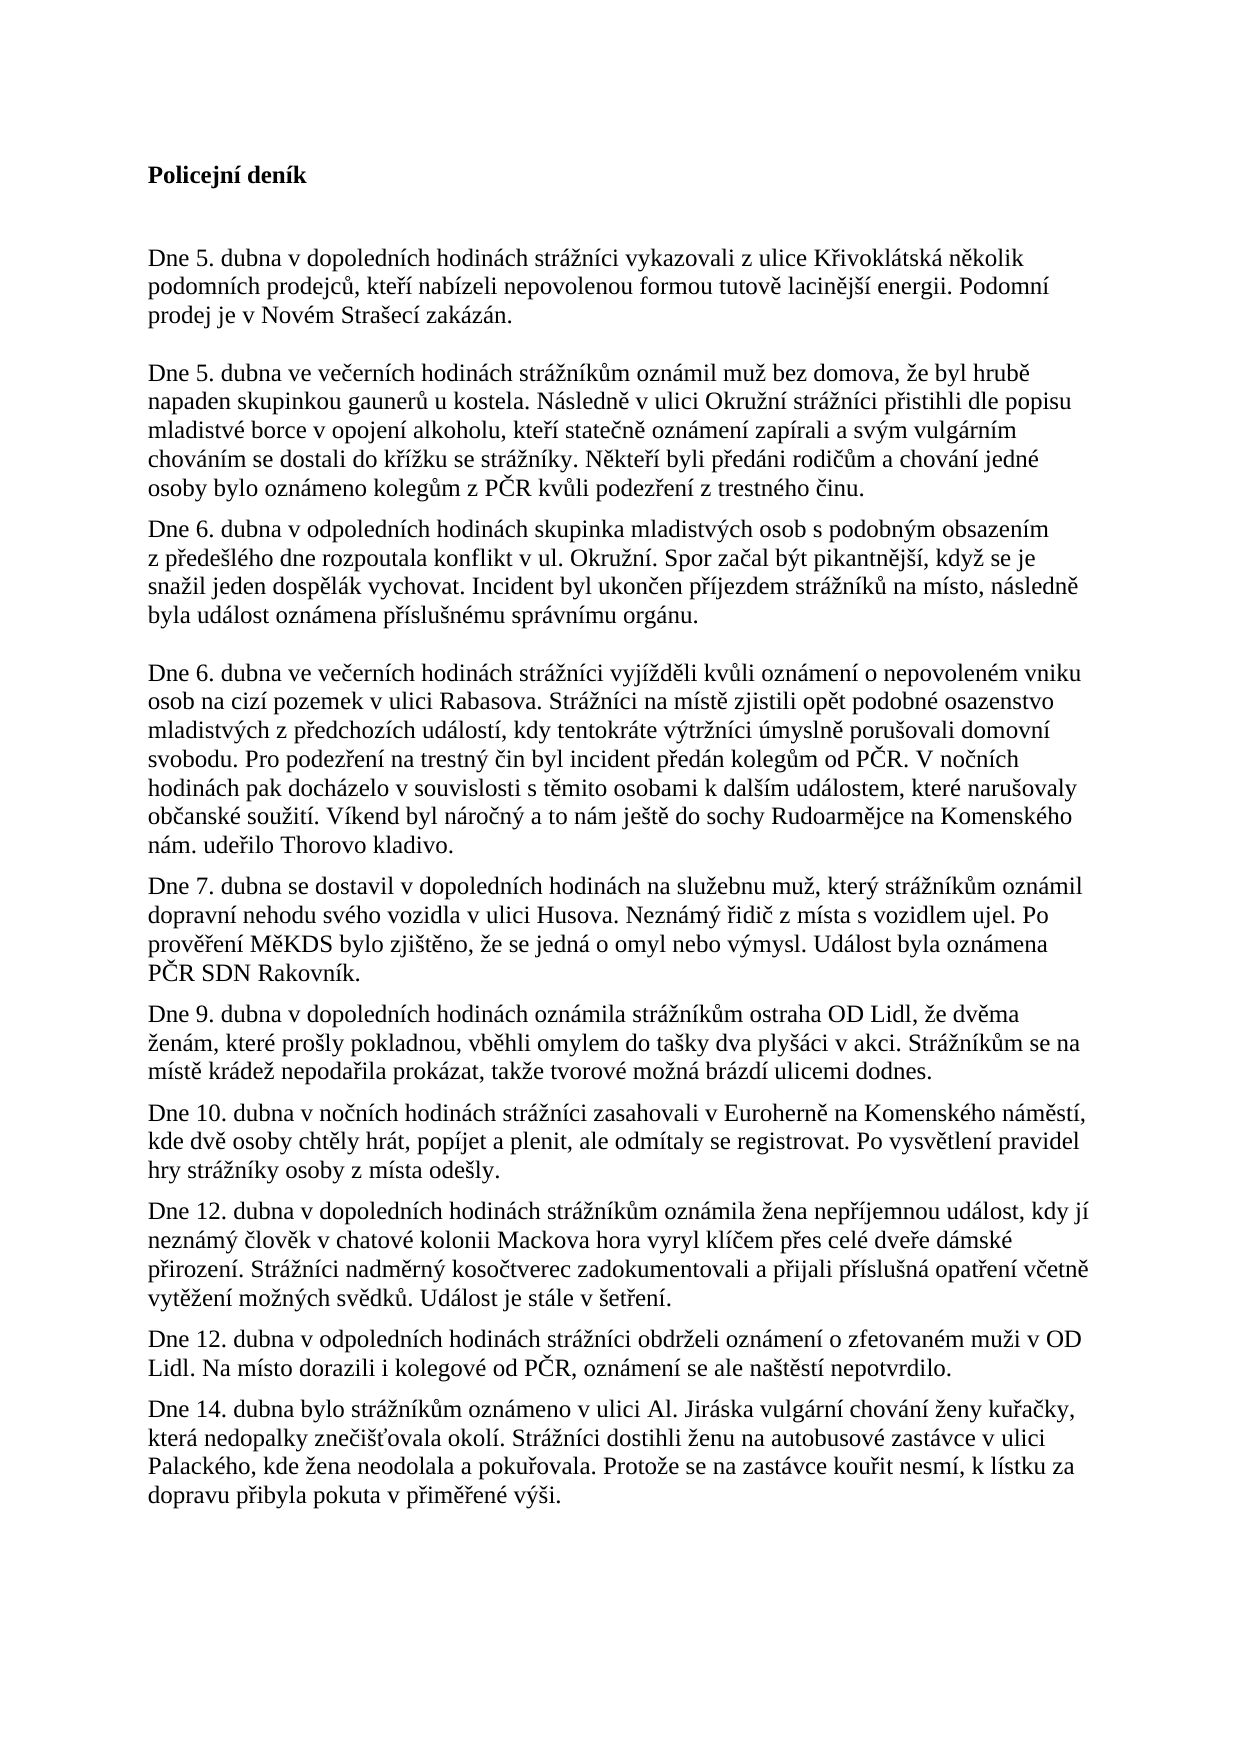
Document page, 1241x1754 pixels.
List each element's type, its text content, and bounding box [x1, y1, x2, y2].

text Dne 14. dubna bylo strážníkům oznámeno v ulici Al. Jiráska vulgární chování ženy kuřačky, která nedopalky znečišťovala okolí. Strážníci dostihli ženu na autobusové zastávce v ulici Palackého, kde žena neodolala a pokuřovala. Protože se na zastávce kouřit nesmí, k lístku za dopravu přibyla pokuta v přiměřené výši. [148, 1394, 1093, 1509]
text Dne 10. dubna v nočních hodinách strážníci zasahovali v Euroherně na Komenského náměstí, kde dvě osoby chtěly hrát, popíjet a plenit, ale odmítaly se registrovat. Po vysvětlení pravidel hry strážníky osoby z místa odešly. [148, 1098, 1093, 1184]
text Dne 9. dubna v dopoledních hodinách oznámila strážníkům ostraha OD Lidl, že dvěma ženám, které prošly pokladnou, vběhli omylem do tašky dva plyšáci v akci. Strážníkům se na místě krádež nepodařila prokázat, takže tvorové možná brázdí ulicemi dodnes. [148, 999, 1093, 1085]
text Dne 7. dubna se dostavil v dopoledních hodinách na služebnu muž, který strážníkům oznámil dopravní nehodu svého vozidla v ulici Husova. Neznámý řidič z místa s vozidlem ujel. Po prověření MěKDS bylo zjištěno, že se jedná o omyl nebo výmysl. Událost byla oznámena PČR SDN Rakovník. [148, 871, 1093, 986]
text Dne 6. dubna ve večerních hodinách strážníci vyjížděli kvůli oznámení o nepovoleném vniku osob na cizí pozemek v ulici Rabasova. Strážníci na místě zjistili opět podobné osazenstvo mladistvých z předchozích událostí, kdy tentokráte výtržníci úmyslně porušovali domovní svobodu. Pro podezření na trestný čin byl incident předán kolegům od PČR. V nočních hodinách pak docházelo v souvislosti s těmito osobami k dalším událostem, které narušovaly občanské soužití. Víkend byl náročný a to nám ještě do sochy Rudoarmějce na Komenského nám. udeřilo Thorovo kladivo. [148, 658, 1093, 859]
text Dne 5. dubna v dopoledních hodinách strážníci vykazovali z ulice Křivoklátská několik podomních prodejců, kteří nabízeli nepovolenou formou tutově lacinější energii. Podomní prodej je v Novém Strašecí zakázán. [148, 243, 1093, 329]
text Dne 12. dubna v dopoledních hodinách strážníkům oznámila žena nepříjemnou událost, kdy jí neznámý člověk v chatové kolonii Mackova hora vyryl klíčem přes celé dveře dámské přirození. Strážníci nadměrný kosočtverec zadokumentovali a přijali příslušná opatření včetně vytěžení možných svědků. Událost je stále v šetření. [148, 1196, 1093, 1311]
text Dne 12. dubna v odpoledních hodinách strážníci obdrželi oznámení o zfetovaném muži v OD Lidl. Na místo dorazili i kolegové od PČR, oznámení se ale naštěstí nepotvrdilo. [148, 1324, 1093, 1381]
text Dne 6. dubna v odpoledních hodinách skupinka mladistvých osob s podobným obsazením z předešlého dne rozpoutala konflikt v ul. Okružní. Spor začal být pikantnější, když se je snažil jeden dospělák vychovat. Incident byl ukončen příjezdem strážníků na místo, následně byla událost oznámena příslušnému správnímu orgánu. [148, 514, 1093, 629]
text Policejní deník [148, 160, 1093, 189]
text Dne 5. dubna ve večerních hodinách strážníkům oznámil muž bez domova, že byl hrubě napaden skupinkou gaunerů u kostela. Následně v ulici Okružní strážníci přistihli dle popisu mladistvé borce v opojení alkoholu, kteří statečně oznámení zapírali a svým vulgárním chováním se dostali do křížku se strážníky. Někteří byli předáni rodičům a chování jedné osoby bylo oznámeno kolegům z PČR kvůli podezření z trestného činu. [148, 358, 1093, 501]
